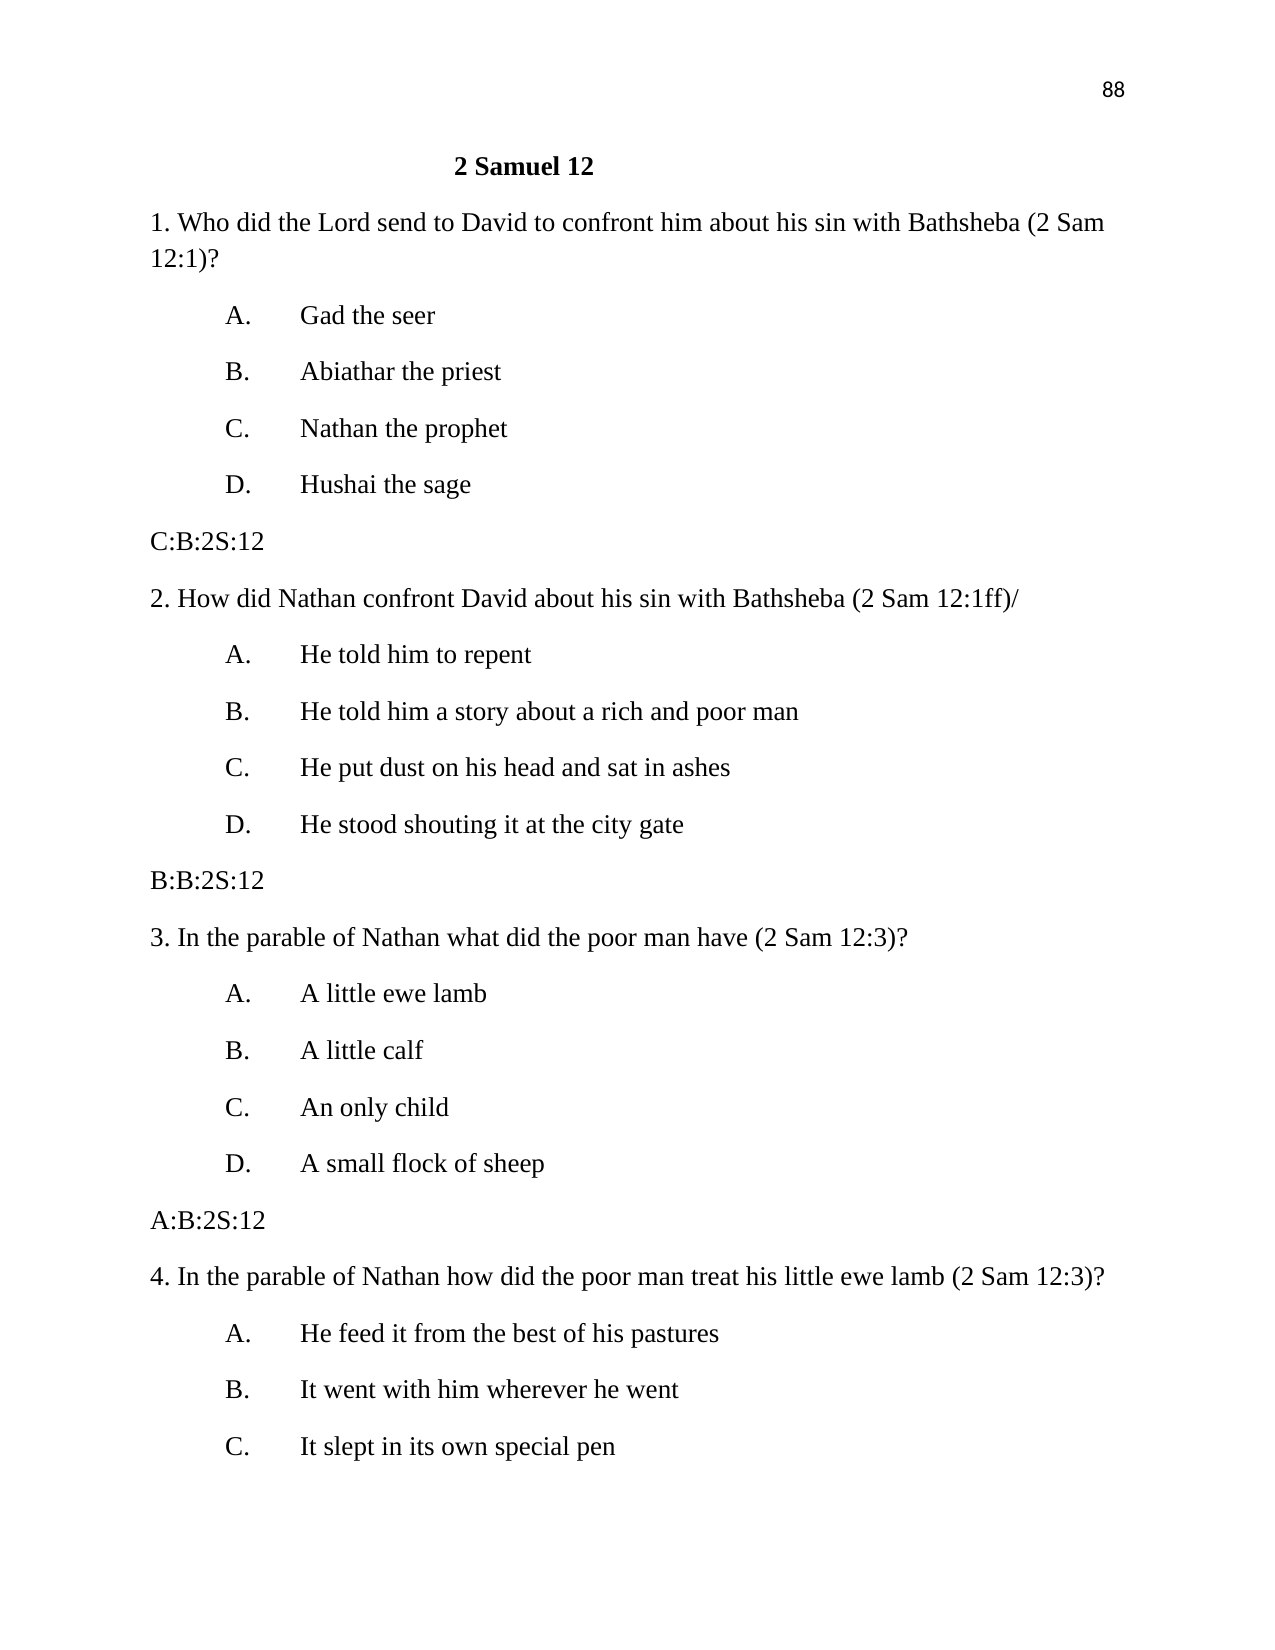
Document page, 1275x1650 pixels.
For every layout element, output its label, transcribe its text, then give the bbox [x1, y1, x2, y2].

text B. He told him a story about a rich and poor man [150, 695, 1125, 726]
text A. A little ewe lamb [150, 978, 1125, 1009]
text 2. How did Nathan confront David about his sin with Bathsheba (2 Sam 12:1ff)/ [150, 582, 1125, 613]
text D. He stood shouting it at the city gate [150, 808, 1125, 839]
text D. A small flock of sheep [150, 1147, 1125, 1178]
text A. Gad the seer [150, 299, 1125, 330]
text C:B:2S:12 [150, 525, 1125, 556]
text C. He put dust on his head and sat in ashes [150, 751, 1125, 782]
text A. He feed it from the best of his pastures [150, 1317, 1125, 1348]
text B. A little calf [150, 1034, 1125, 1065]
text 4. In the parable of Nathan how did the poor man treat his little ewe lamb (2 Sam 12:3)? [150, 1260, 1125, 1292]
text C. An only child [150, 1091, 1125, 1122]
text 2 Samuel 12 [150, 150, 1125, 181]
text 3. In the parable of Nathan what did the poor man have (2 Sam 12:3)? [150, 921, 1125, 952]
text C. Nathan the prophet [150, 412, 1125, 443]
text D. Hushai the sage [150, 468, 1125, 500]
text B. Abiathar the priest [150, 355, 1125, 387]
text 1. Who did the Lord send to David to confront him about his sin with Bathsheba (2 Sam 12:1)? [150, 207, 1125, 273]
text B:B:2S:12 [150, 864, 1125, 896]
text A:B:2S:12 [150, 1204, 1125, 1235]
text A. He told him to repent [150, 638, 1125, 669]
text B. It went with him wherever he went [150, 1373, 1125, 1405]
text C. It slept in its own special pen [150, 1430, 1125, 1461]
